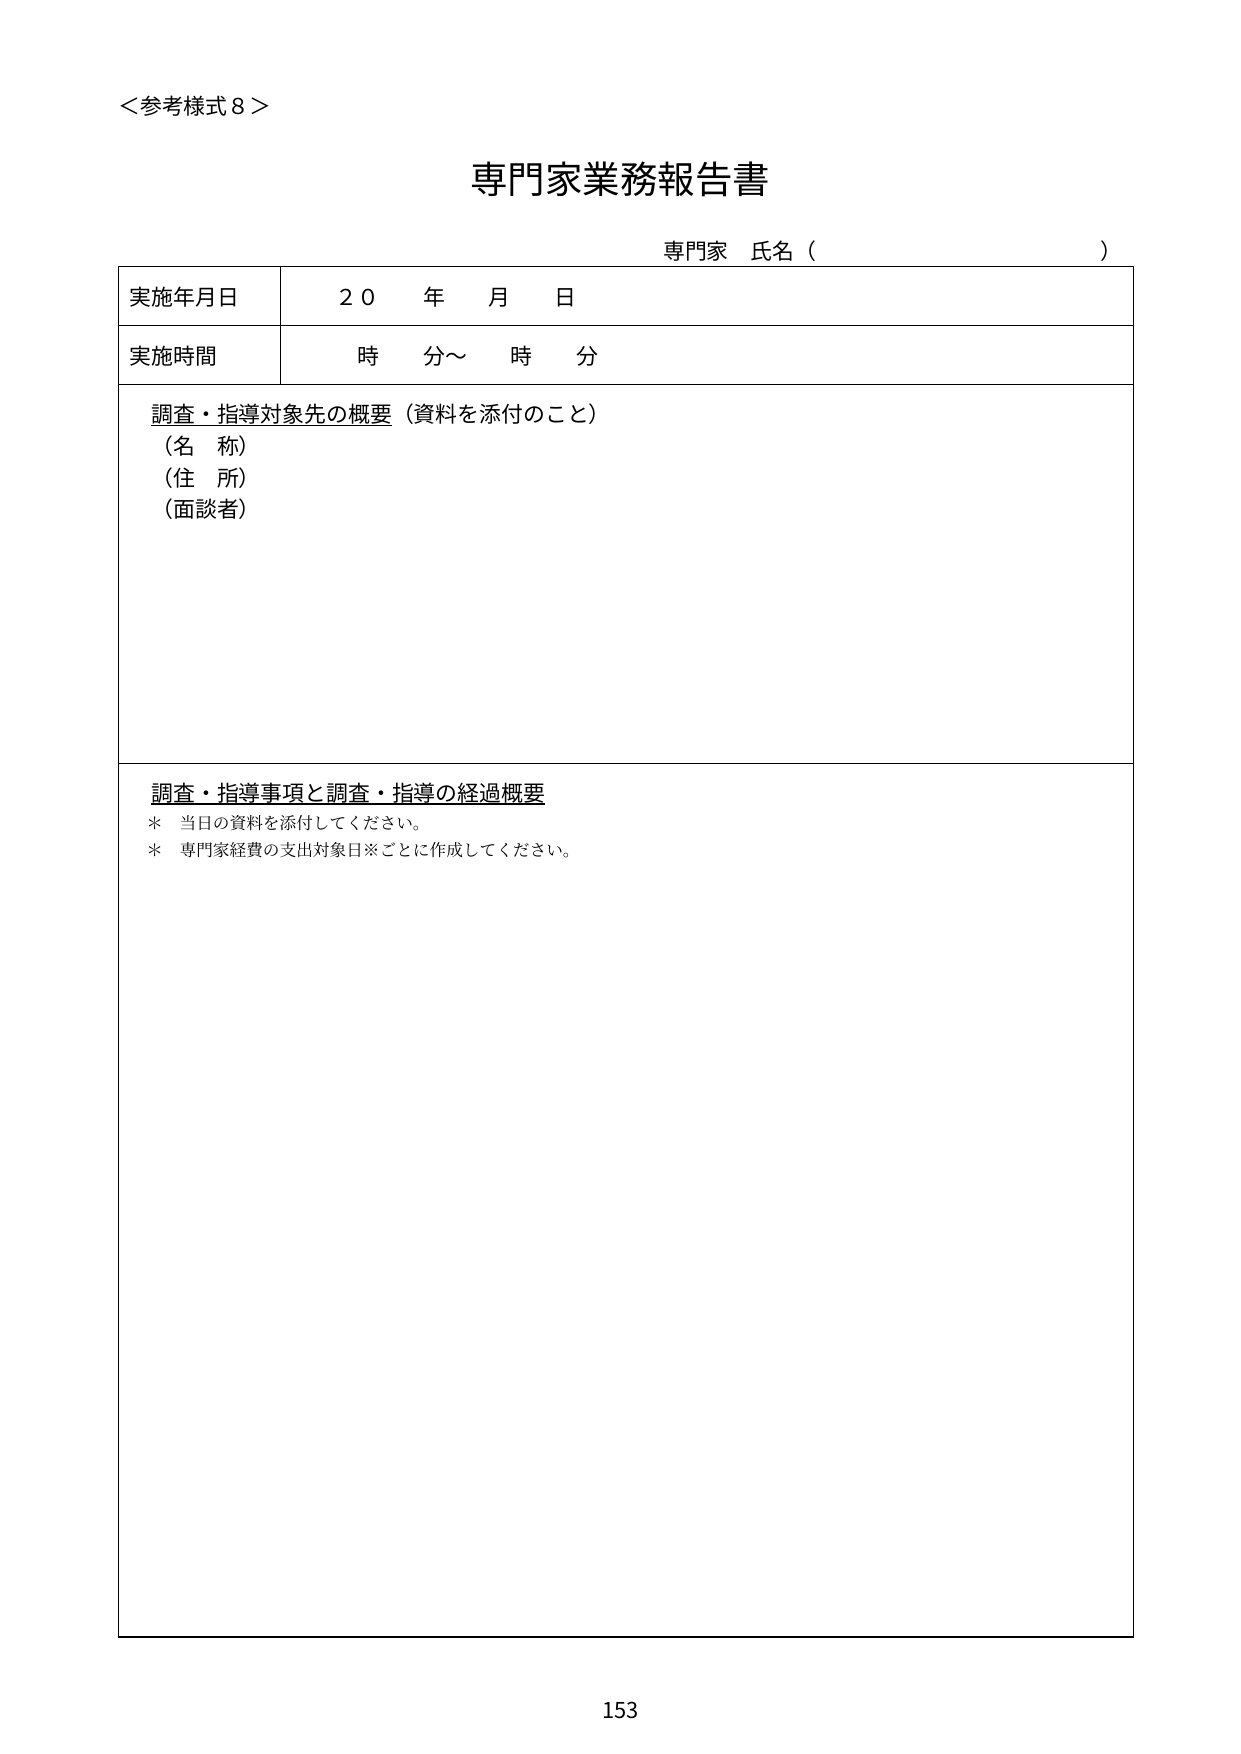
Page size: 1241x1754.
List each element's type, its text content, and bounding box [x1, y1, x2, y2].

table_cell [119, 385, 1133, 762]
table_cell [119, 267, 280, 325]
text ＜参考様式８＞ [118, 89, 1122, 120]
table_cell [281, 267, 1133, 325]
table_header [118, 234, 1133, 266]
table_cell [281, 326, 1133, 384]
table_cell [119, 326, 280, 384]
text 専門家業務報告書 [118, 150, 1122, 204]
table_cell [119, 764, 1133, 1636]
